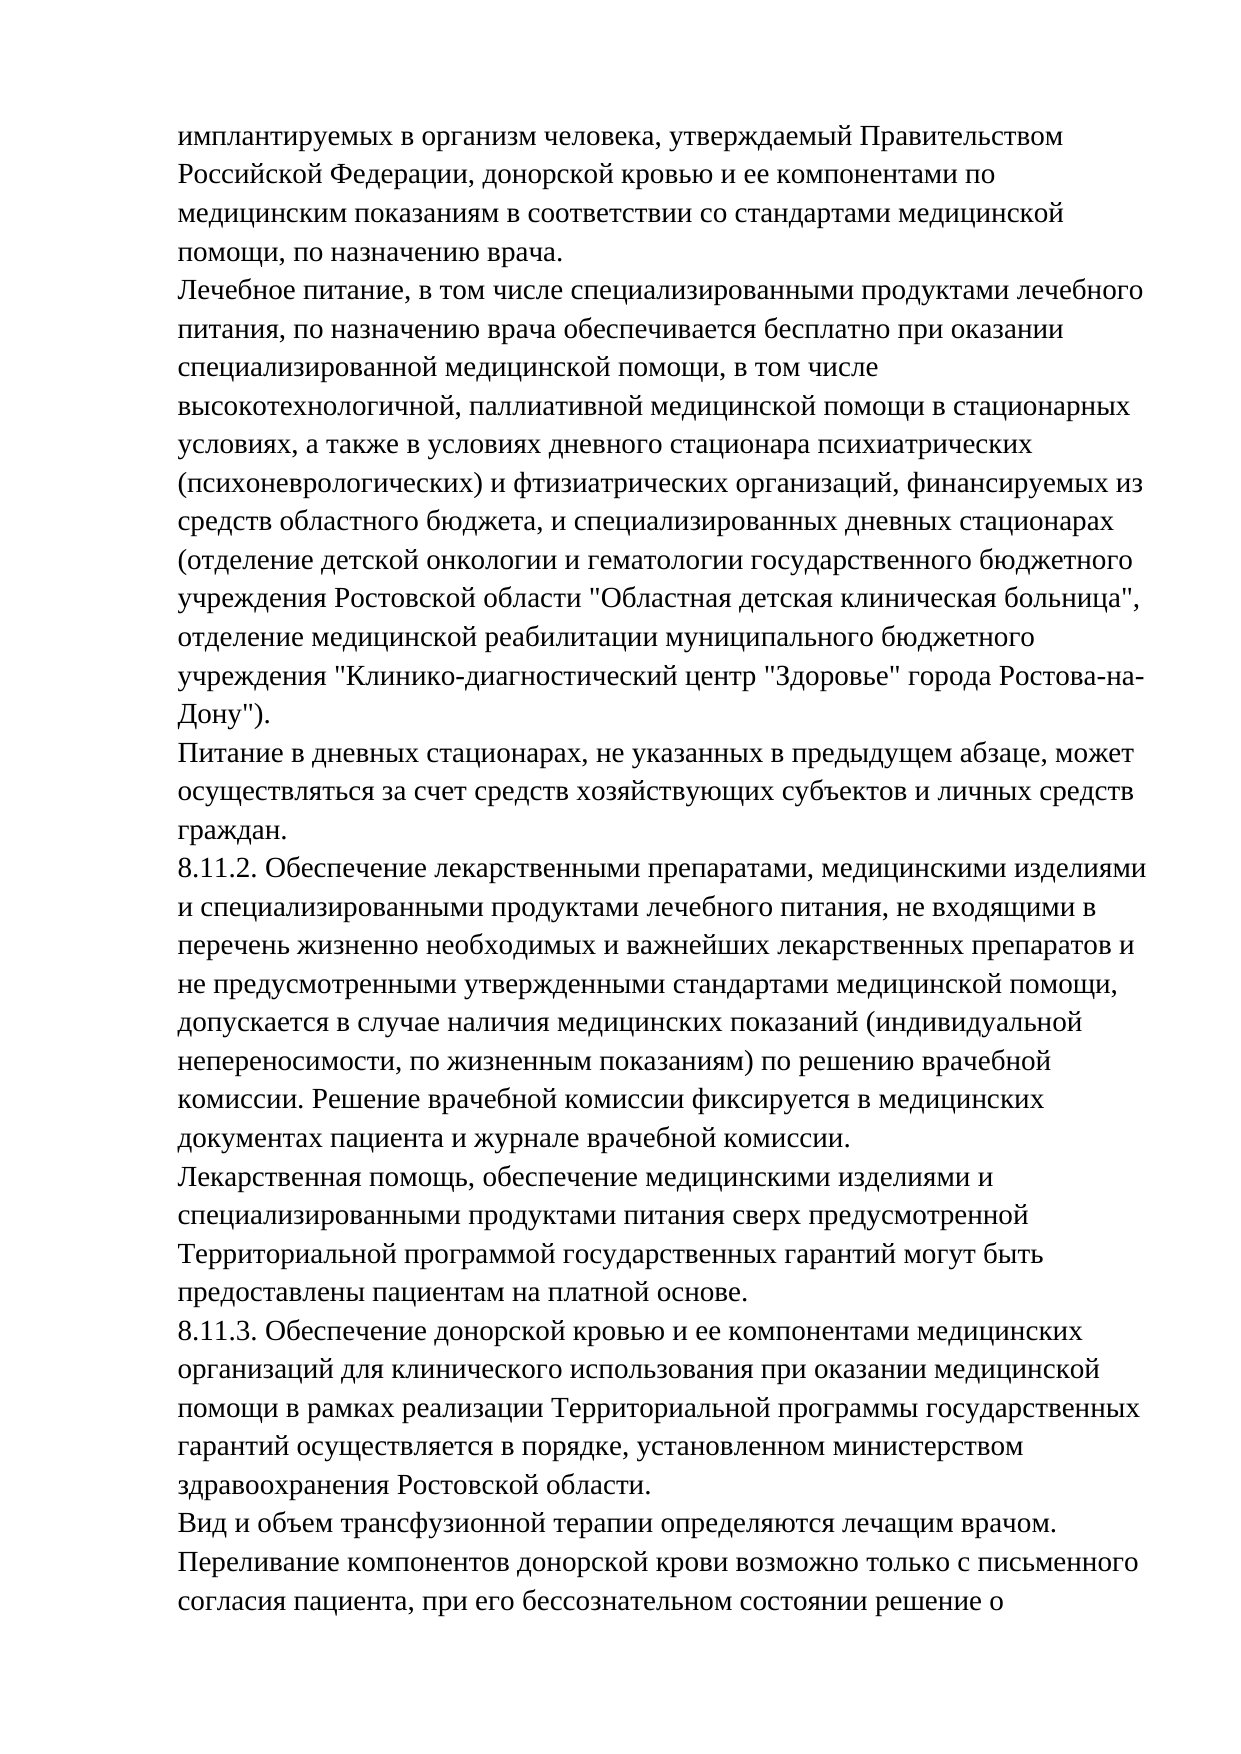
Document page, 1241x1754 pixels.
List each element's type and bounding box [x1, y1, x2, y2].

text [177, 118, 1152, 1616]
